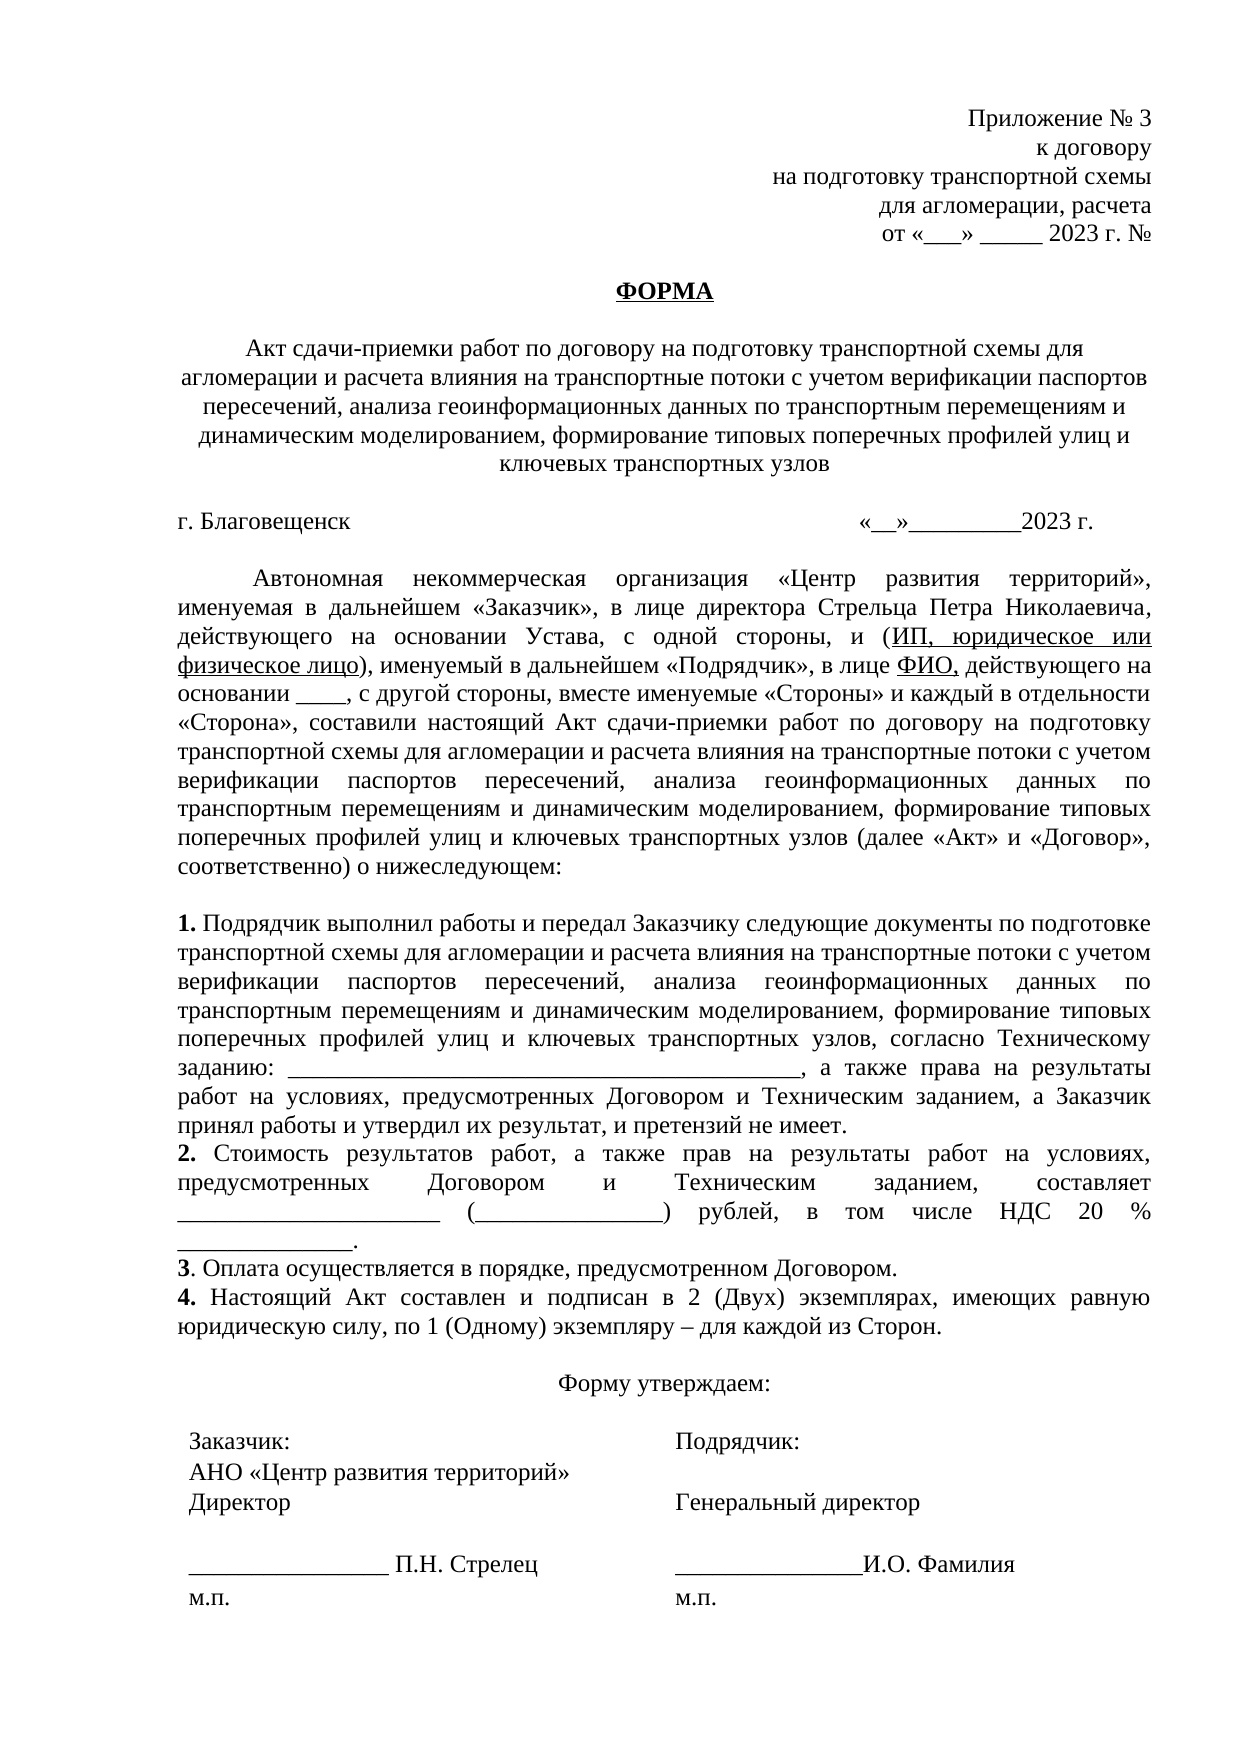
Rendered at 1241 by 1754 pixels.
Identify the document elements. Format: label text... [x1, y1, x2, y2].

text 3. Оплата осуществляется в порядке, предусмотренном Договором. [177, 1253, 1152, 1282]
text от «___» _____ 2023 г. № [783, 218, 1152, 247]
text для агломерации, расчета [783, 190, 1152, 218]
text 2. Стоимость результатов работ, а также прав на результаты работ на условиях, предусмотренных Договором и Техническим заданием, составляет _____________________ (_______________) рублей, в том числе НДС 20 % ______________. [177, 1138, 1152, 1253]
table_header Заказчик: АНО «Центр развития территорий» Директор ________________ П.Н. Стрелец м.п. [177, 1426, 664, 1612]
text Автономная некоммерческая организация «Центр развития территорий», именуемая в дальнейшем «Заказчик», в лице директора Стрельца Петра Николаевича, действующего на основании Устава, с одной стороны, и (ИП, юридическое или физическое лицо), именуемый в дальнейшем «Подрядчик», в лице ФИО, действующего на основании ____, с другой стороны, вместе именуемые «Стороны» и каждый в отдельности «Сторона», составили настоящий Акт сдачи-приемки работ по договору на подготовку транспортной схемы для агломерации и расчета влияния на транспортные потоки с учетом верификации паспортов пересечений, анализа геоинформационных данных по транспортным перемещениям и динамическим моделированием, формирование типовых поперечных профилей улиц и ключевых транспортных узлов (далее «Акт» и «Договор», соответственно) о нижеследующем: [177, 563, 1152, 880]
text Акт сдачи-приемки работ по договору на подготовку транспортной схемы для агломерации и расчета влияния на транспортные потоки с учетом верификации паспортов пересечений, анализа геоинформационных данных по транспортным перемещениям и динамическим моделированием, формирование типовых поперечных профилей улиц и ключевых транспортных узлов [177, 333, 1152, 477]
text г. Благовещенск «__»_________2023 г. [177, 506, 1152, 535]
text 4. Настоящий Акт составлен и подписан в 2 (Двух) экземплярах, имеющих равную юридическую силу, по 1 (Одному) экземпляру – для каждой из Сторон. [177, 1282, 1152, 1340]
table_header Подрядчик: Генеральный директор _______________И.О. Фамилия м.п. [664, 1426, 1151, 1612]
text Приложение № 3 [177, 103, 1152, 132]
text на подготовку транспортной схемы [177, 161, 1152, 190]
text 1. Подрядчик выполнил работы и передал Заказчику следующие документы по подготовке транспортной схемы для агломерации и расчета влияния на транспортные потоки с учетом верификации паспортов пересечений, анализа геоинформационных данных по транспортным перемещениям и динамическим моделированием, формирование типовых поперечных профилей улиц и ключевых транспортных узлов, согласно Техническому заданию: _________________________________________, а также права на результаты работ на условиях, предусмотренных Договором и Техническим заданием, а Заказчик принял работы и утвердил их результат, и претензий не имеет. [177, 908, 1152, 1138]
text к договору [177, 132, 1152, 161]
text ФОРМА [177, 276, 1152, 305]
text Форму утверждаем: [177, 1368, 1152, 1397]
